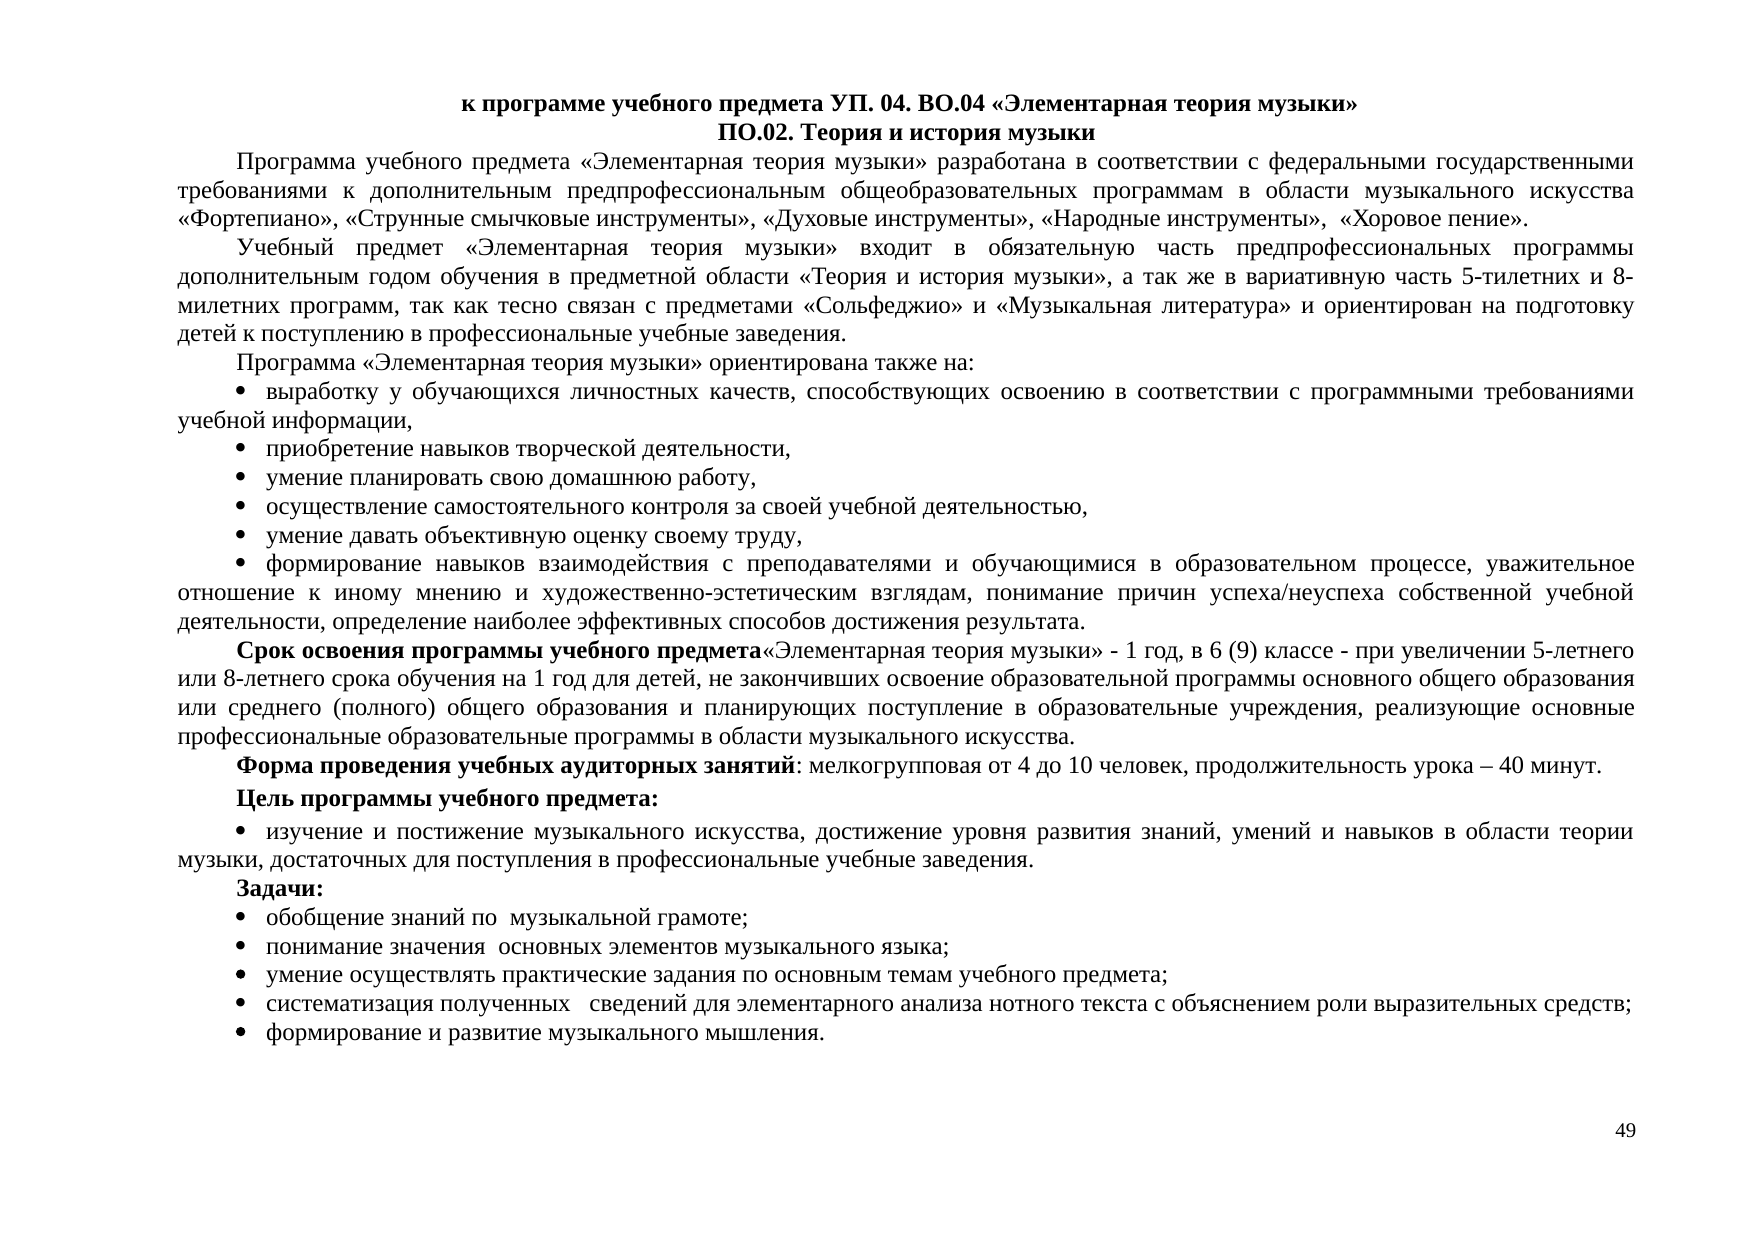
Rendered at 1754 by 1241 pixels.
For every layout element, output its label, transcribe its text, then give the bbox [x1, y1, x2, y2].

text Форма проведения учебных аудиторных занятий: мелкогрупповая от 4 до 10 человек, продолжительность урока – 40 минут. [177, 750, 1636, 778]
list понимание значения основных элементов музыкального языка; [177, 931, 1636, 959]
text Программа учебного предмета «Элементарная теория музыки» разработана в соответствии с федеральными государственными требованиями к дополнительным предпрофессиональным общеобразовательных программам в области музыкального искусства «Фортепиано», «Струнные смычковые инструменты», «Духовые инструменты», «Народные инструменты», «Хоровое пение». [177, 146, 1636, 232]
list формирование и развитие музыкального мышления. [177, 1017, 1636, 1046]
list формирование навыков взаимодействия с преподавателями и обучающимися в образовательном процессе, уважительное отношение к иному мнению и художественно-эстетическим взглядам, понимание причин успеха/неуспеха собственной учебной деятельности, определение наиболее эффективных способов достижения результата. [177, 548, 1636, 635]
list осуществление самостоятельного контроля за своей учебной деятельностью, [177, 491, 1636, 520]
list систематизация полученных сведений для элементарного анализа нотного текста с объяснением роли выразительных средств; [177, 988, 1636, 1017]
text Учебный предмет «Элементарная теория музыки» входит в обязательную часть предпрофессиональных программы дополнительным годом обучения в предметной области «Теория и история музыки», а так же в вариативную часть 5-тилетних и 8-милетних программ, так как тесно связан с предметами «Сольфеджио» и «Музыкальная литература» и ориентирован на подготовку детей к поступлению в профессиональные учебные заведения. [177, 232, 1636, 347]
text Задачи: [177, 873, 1636, 902]
list обобщение знаний по музыкальной грамоте; [177, 902, 1636, 931]
text к программе учебного предмета УП. 04. ВО.04 «Элементарная теория музыки» [177, 88, 1636, 117]
list умение осуществлять практические задания по основным темам учебного предмета; [177, 959, 1636, 988]
list изучение и постижение музыкального искусства, достижение уровня развития знаний, умений и навыков в области теории музыки, достаточных для поступления в профессиональные учебные заведения. [177, 816, 1636, 873]
text Цель программы учебного предмета: [177, 783, 1636, 812]
list Программа «Элементарная теория музыки» ориентирована также на: [177, 347, 1636, 376]
list умение планировать свою домашнюю работу, [177, 462, 1636, 491]
text ПО.02. Теория и история музыки [177, 117, 1636, 146]
list приобретение навыков творческой деятельности, [177, 433, 1636, 462]
text Срок освоения программы учебного предмета«Элементарная теория музыки» - 1 год, в 6 (9) классе - при увеличении 5-летнего или 8-летнего срока обучения на 1 год для детей, не закончивших освоение образовательной программы основного общего образования или среднего (полного) общего образования и планирующих поступление в образовательные учреждения, реализующие основные профессиональные образовательные программы в области музыкального искусства. [177, 635, 1636, 750]
list выработку у обучающихся личностных качеств, способствующих освоению в соответствии с программными требованиями учебной информации, [177, 376, 1636, 433]
list умение давать объективную оценку своему труду, [177, 520, 1636, 548]
